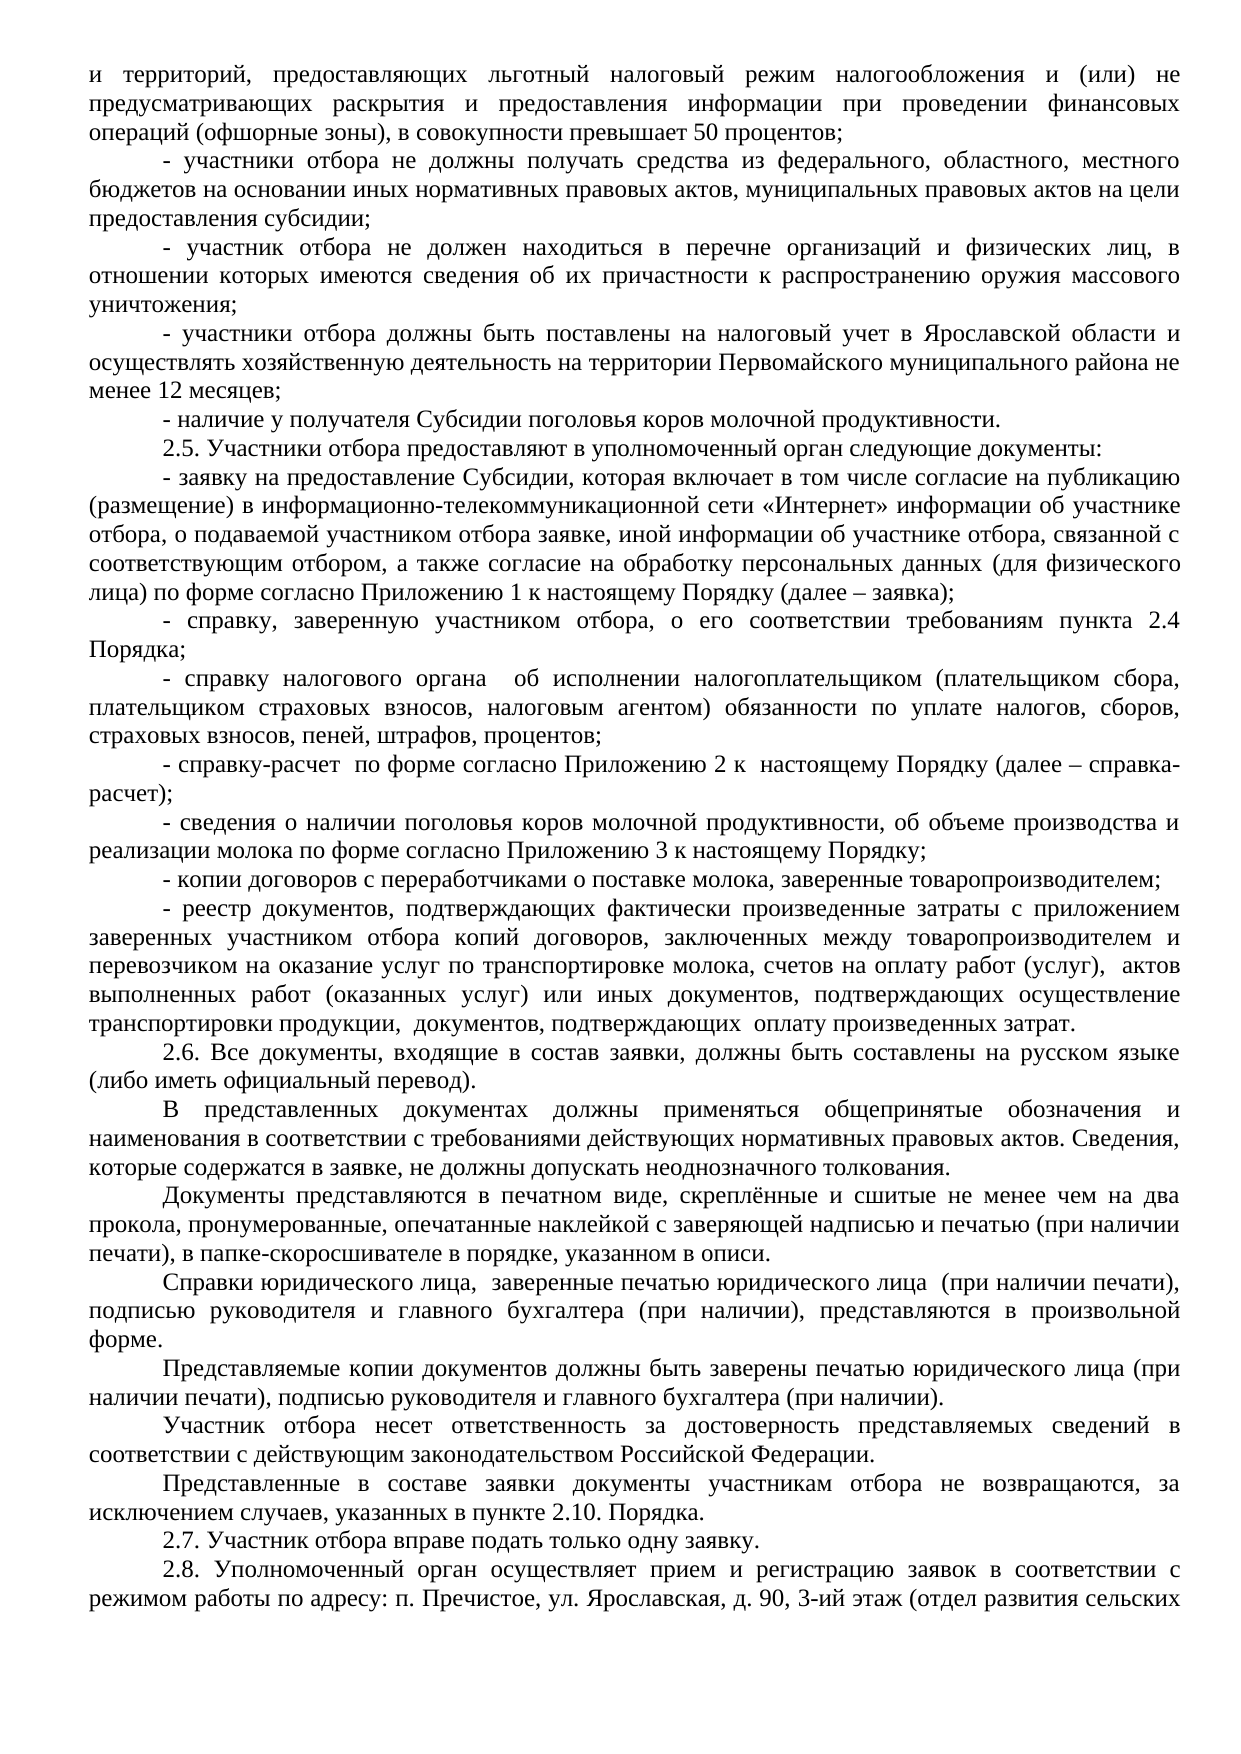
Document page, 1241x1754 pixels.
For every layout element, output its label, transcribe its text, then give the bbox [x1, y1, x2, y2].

text - участники отбора должны быть поставлены на налоговый учет в Ярославской области и осуществлять хозяйственную деятельность на территории Первомайского муниципального района не менее 12 месяцев; [89, 318, 1181, 404]
text 2.5. Участники отбора предоставляют в уполномоченный орган следующие документы: [89, 433, 1181, 462]
text - справку-расчет по форме согласно Приложению 2 к настоящему Порядку (далее – справка-расчет); [89, 749, 1181, 807]
text Справки юридического лица, заверенные печатью юридического лица (при наличии печати), подписью руководителя и главного бухгалтера (при наличии), представляются в произвольной форме. [89, 1267, 1181, 1353]
text В представленных документах должны применяться общепринятые обозначения и наименования в соответствии с требованиями действующих нормативных правовых актов. Сведения, которые содержатся в заявке, не должны допускать неоднозначного толкования. [89, 1094, 1181, 1180]
text - заявку на предоставление Субсидии, которая включает в том числе согласие на публикацию (размещение) в информационно-телекоммуникационной сети «Интернет» информации об участнике отбора, о подаваемой участником отбора заявке, иной информации об участнике отбора, связанной с соответствующим отбором, а также согласие на обработку персональных данных (для физического лица) по форме согласно Приложению 1 к настоящему Порядку (далее – заявка); [89, 462, 1181, 605]
text - участники отбора не должны получать средства из федерального, областного, местного бюджетов на основании иных нормативных правовых актов, муниципальных правовых актов на цели предоставления субсидии; [89, 145, 1181, 232]
text - сведения о наличии поголовья коров молочной продуктивности, об объеме производства и реализации молока по форме согласно Приложению 3 к настоящему Порядку; [89, 807, 1181, 864]
text - участник отбора не должен находиться в перечне организаций и физических лиц, в отношении которых имеются сведения об их причастности к распространению оружия массового уничтожения; [89, 232, 1181, 318]
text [89, 1554, 1181, 1612]
text - справку, заверенную участником отбора, о его соответствии требованиям пункта 2.4 Порядка; [89, 605, 1181, 663]
text Участник отбора несет ответственность за достоверность представляемых сведений в соответствии с действующим законодательством Российской Федерации. [89, 1410, 1181, 1468]
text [89, 59, 1181, 145]
text - реестр документов, подтверждающих фактически произведенные затраты с приложением заверенных участником отбора копий договоров, заключенных между товаропроизводителем и перевозчиком на оказание услуг по транспортировке молока, счетов на оплату работ (услуг), актов выполненных работ (оказанных услуг) или иных документов, подтверждающих осуществление транспортировки продукции, документов, подтверждающих оплату произведенных затрат. [89, 893, 1181, 1037]
text Документы представляются в печатном виде, скреплённые и сшитые не менее чем на два прокола, пронумерованные, опечатанные наклейкой с заверяющей надписью и печатью (при наличии печати), в папке-скоросшивателе в порядке, указанном в описи. [89, 1180, 1181, 1267]
text 2.7. Участник отбора вправе подать только одну заявку. [89, 1525, 1181, 1554]
text - наличие у получателя Субсидии поголовья коров молочной продуктивности. [89, 404, 1181, 433]
text - копии договоров с переработчиками о поставке молока, заверенные товаропроизводителем; [89, 864, 1181, 893]
text Представленные в составе заявки документы участникам отбора не возвращаются, за исключением случаев, указанных в пункте 2.10. Порядка. [89, 1468, 1181, 1525]
text 2.6. Все документы, входящие в состав заявки, должны быть составлены на русском языке (либо иметь официальный перевод). [89, 1037, 1181, 1094]
text - справку налогового органа об исполнении налогоплательщиком (плательщиком сбора, плательщиком страховых взносов, налоговым агентом) обязанности по уплате налогов, сборов, страховых взносов, пеней, штрафов, процентов; [89, 663, 1181, 749]
text Представляемые копии документов должны быть заверены печатью юридического лица (при наличии печати), подписью руководителя и главного бухгалтера (при наличии). [89, 1353, 1181, 1410]
